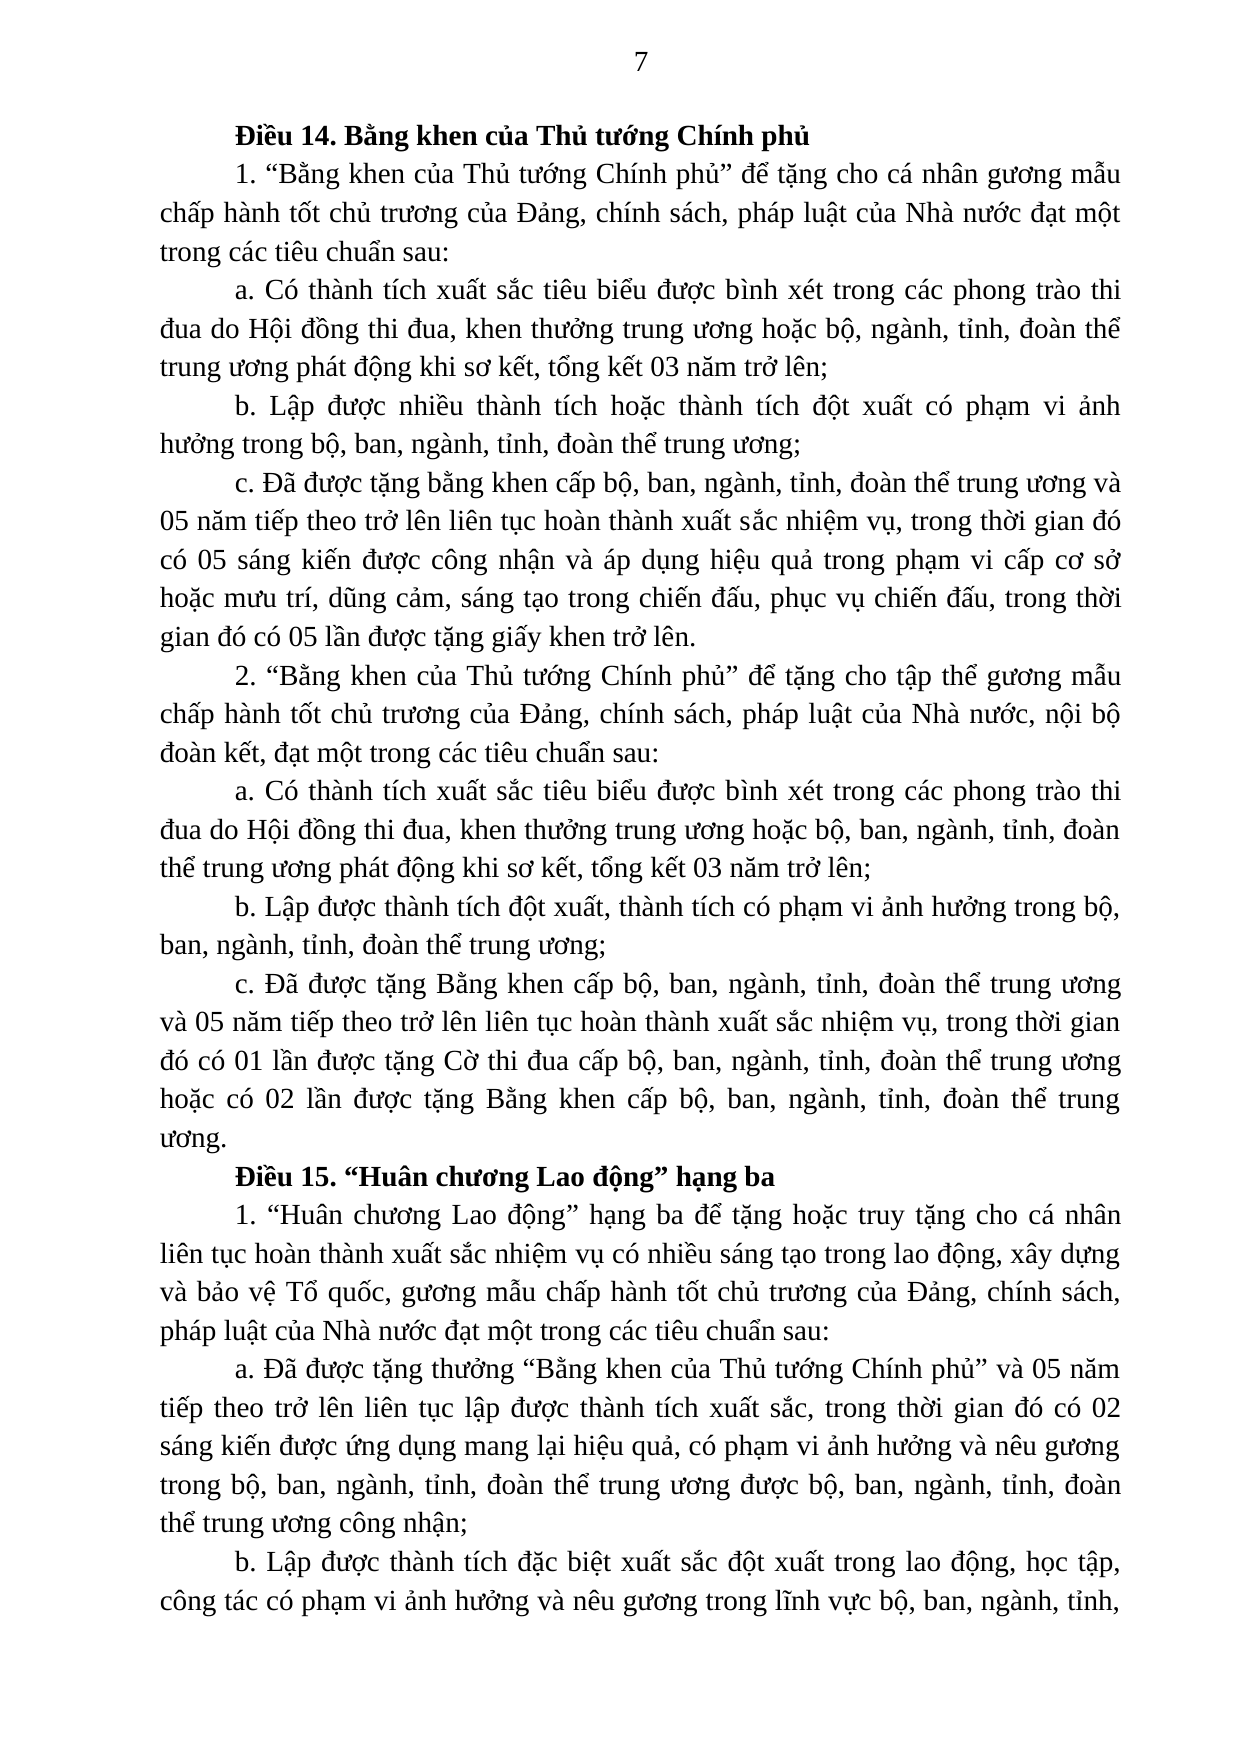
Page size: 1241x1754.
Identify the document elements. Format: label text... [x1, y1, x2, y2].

text a. Có thành tích xuất sắc tiêu biểu được bình xét trong các phong trào thi đua do Hội đồng thi đua, khen thưởng trung ương hoặc bộ, ban, ngành, tỉnh, đoàn thể trung ương phát động khi sơ kết, tổng kết 03 năm trở lên; [159, 773, 1122, 884]
text Điều 14. Bằng khen của Thủ tướng Chính phủ [159, 118, 1122, 152]
text c. Đã được tặng bằng khen cấp bộ, ban, ngành, tỉnh, đoàn thể trung ương và 05 năm tiếp theo trở lên liên tục hoàn thành xuất sắc nhiệm vụ, trong thời gian đó có 05 sáng kiến được công nhận và áp dụng hiệu quả trong phạm vi cấp cơ sở hoặc mưu trí, dũng cảm, sáng tạo trong chiến đấu, phục vụ chiến đấu, trong thời gian đó có 05 lần được tặng giấy khen trở lên. [159, 465, 1122, 653]
text a. Đã được tặng thưởng “Bằng khen của Thủ tướng Chính phủ” và 05 năm tiếp theo trở lên liên tục lập được thành tích xuất sắc, trong thời gian đó có 02 sáng kiến được ứng dụng mang lại hiệu quả, có phạm vi ảnh hưởng và nêu gương trong bộ, ban, ngành, tỉnh, đoàn thể trung ương được bộ, ban, ngành, tỉnh, đoàn thể trung ương công nhận; [159, 1351, 1122, 1539]
text a. Có thành tích xuất sắc tiêu biểu được bình xét trong các phong trào thi đua do Hội đồng thi đua, khen thưởng trung ương hoặc bộ, ngành, tỉnh, đoàn thể trung ương phát động khi sơ kết, tổng kết 03 năm trở lên; [159, 272, 1122, 383]
text c. Đã được tặng Bằng khen cấp bộ, ban, ngành, tỉnh, đoàn thể trung ương và 05 năm tiếp theo trở lên liên tục hoàn thành xuất sắc nhiệm vụ, trong thời gian đó có 01 lần được tặng Cờ thi đua cấp bộ, ban, ngành, tỉnh, đoàn thể trung ương hoặc có 02 lần được tặng Bằng khen cấp bộ, ban, ngành, tỉnh, đoàn thể trung ương. [159, 966, 1122, 1154]
text Điều 15. “Huân chương Lao động” hạng ba [159, 1159, 1122, 1192]
text b. Lập được nhiều thành tích hoặc thành tích đột xuất có phạm vi ảnh hưởng trong bộ, ban, ngành, tỉnh, đoàn thể trung ương; [159, 388, 1122, 460]
text 1. “Huân chương Lao động” hạng ba để tặng hoặc truy tặng cho cá nhân liên tục hoàn thành xuất sắc nhiệm vụ có nhiều sáng tạo trong lao động, xây dựng và bảo vệ Tổ quốc, gương mẫu chấp hành tốt chủ trương của Đảng, chính sách, pháp luật của Nhà nước đạt một trong các tiêu chuẩn sau: [159, 1197, 1122, 1346]
text 2. “Bằng khen của Thủ tướng Chính phủ” để tặng cho tập thể gương mẫu chấp hành tốt chủ trương của Đảng, chính sách, pháp luật của Nhà nước, nội bộ đoàn kết, đạt một trong các tiêu chuẩn sau: [159, 658, 1122, 768]
text b. Lập được thành tích đột xuất, thành tích có phạm vi ảnh hưởng trong bộ, ban, ngành, tỉnh, đoàn thể trung ương; [159, 889, 1122, 961]
text 1. “Bằng khen của Thủ tướng Chính phủ” để tặng cho cá nhân gương mẫu chấp hành tốt chủ trương của Đảng, chính sách, pháp luật của Nhà nước đạt một trong các tiêu chuẩn sau: [159, 157, 1122, 267]
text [159, 1544, 1122, 1616]
